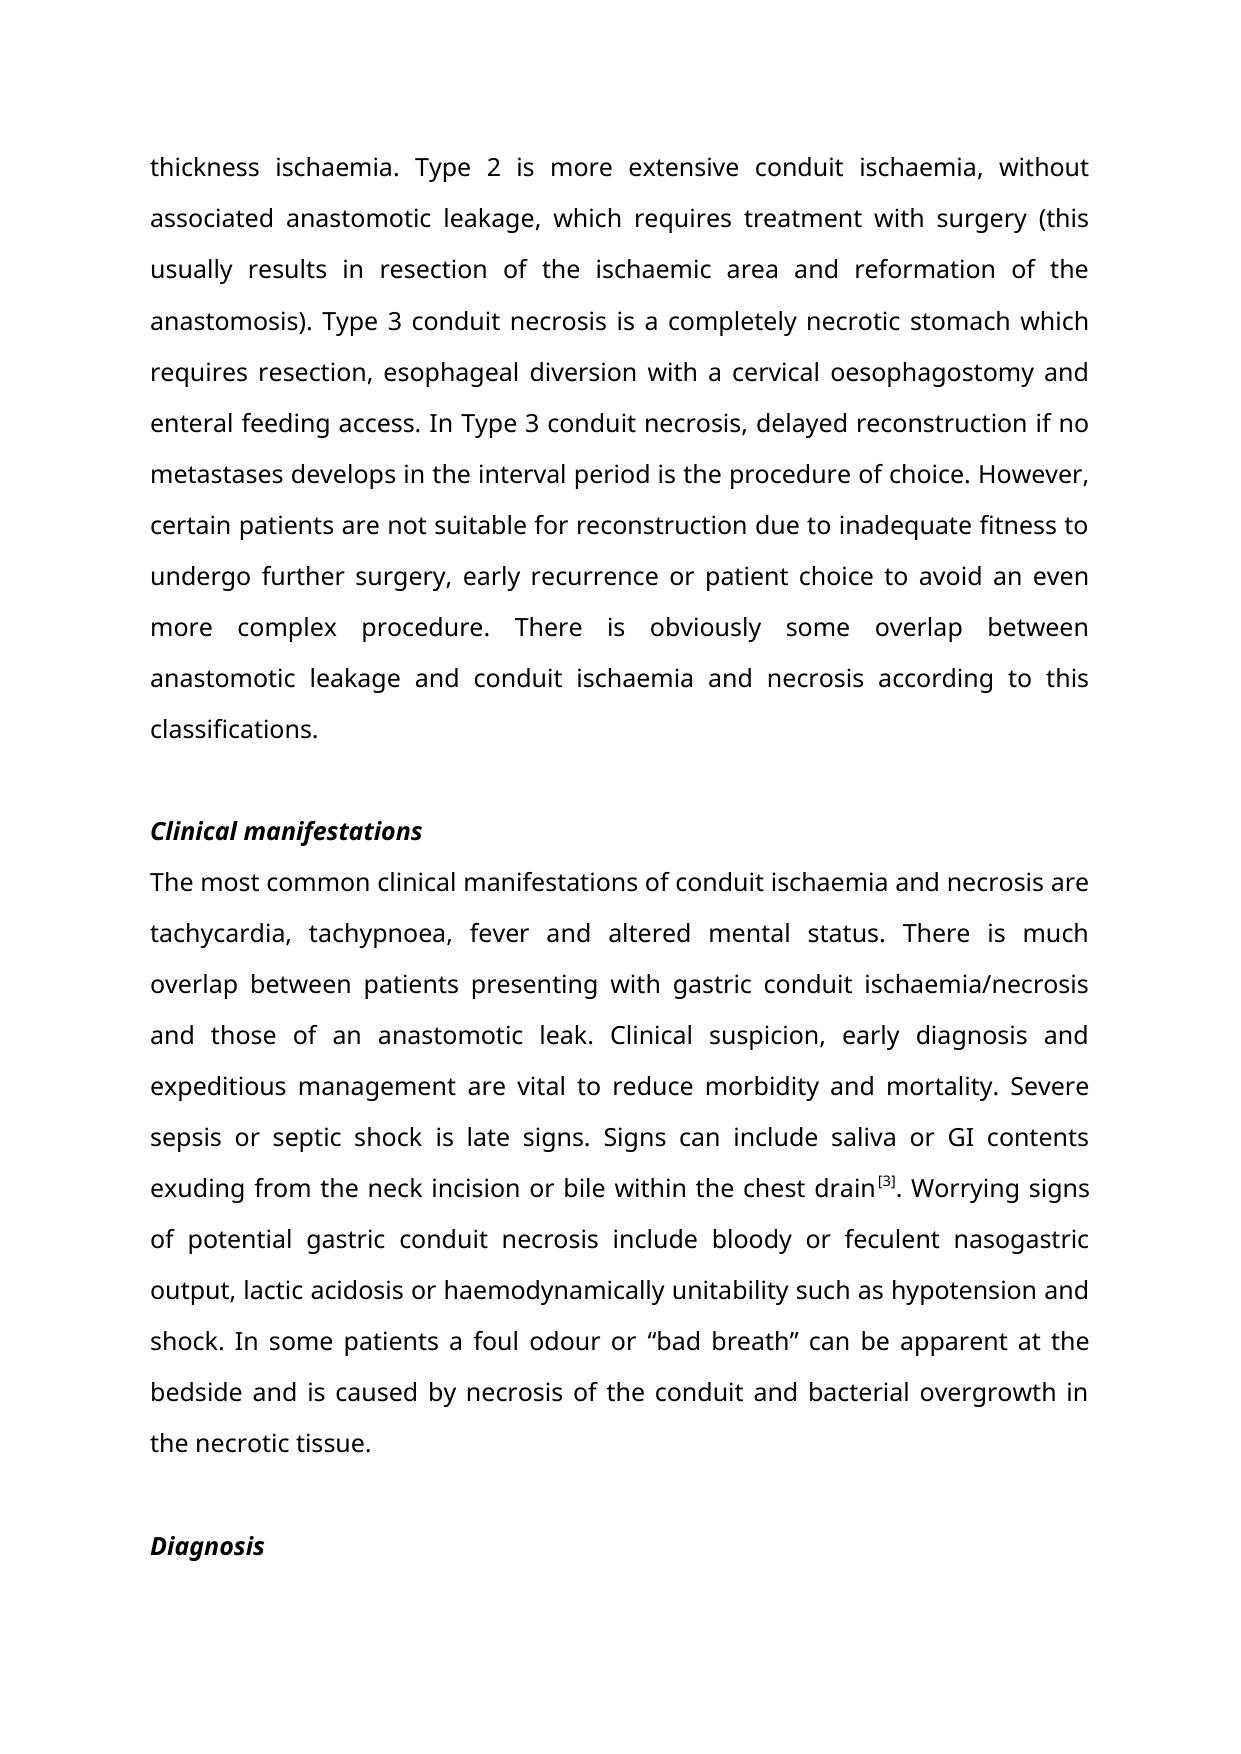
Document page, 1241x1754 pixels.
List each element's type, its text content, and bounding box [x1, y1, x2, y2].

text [150, 150, 1090, 746]
text Diagnosis [150, 1528, 1090, 1562]
text The most common clinical manifestations of conduit ischaemia and necrosis are tachycardia, tachypnoea, fever and altered mental status. There is much overlap between patients presenting with gastric conduit ischaemia/necrosis and those of an anastomotic leak. Clinical suspicion, early diagnosis and expeditious management are vital to reduce morbidity and mortality. Severe sepsis or septic shock is late signs. Signs can include saliva or GI contents exuding from the neck incision or bile within the chest drain[3]. Worrying signs of potential gastric conduit necrosis include bloody or feculent nasogastric output, lactic acidosis or haemodynamically unitability such as hypotension and shock. In some patients a foul odour or “bad breath” can be apparent at the bedside and is caused by necrosis of the conduit and bacterial overgrowth in the necrotic tissue. [150, 864, 1090, 1460]
text Clinical manifestations [150, 813, 1090, 848]
